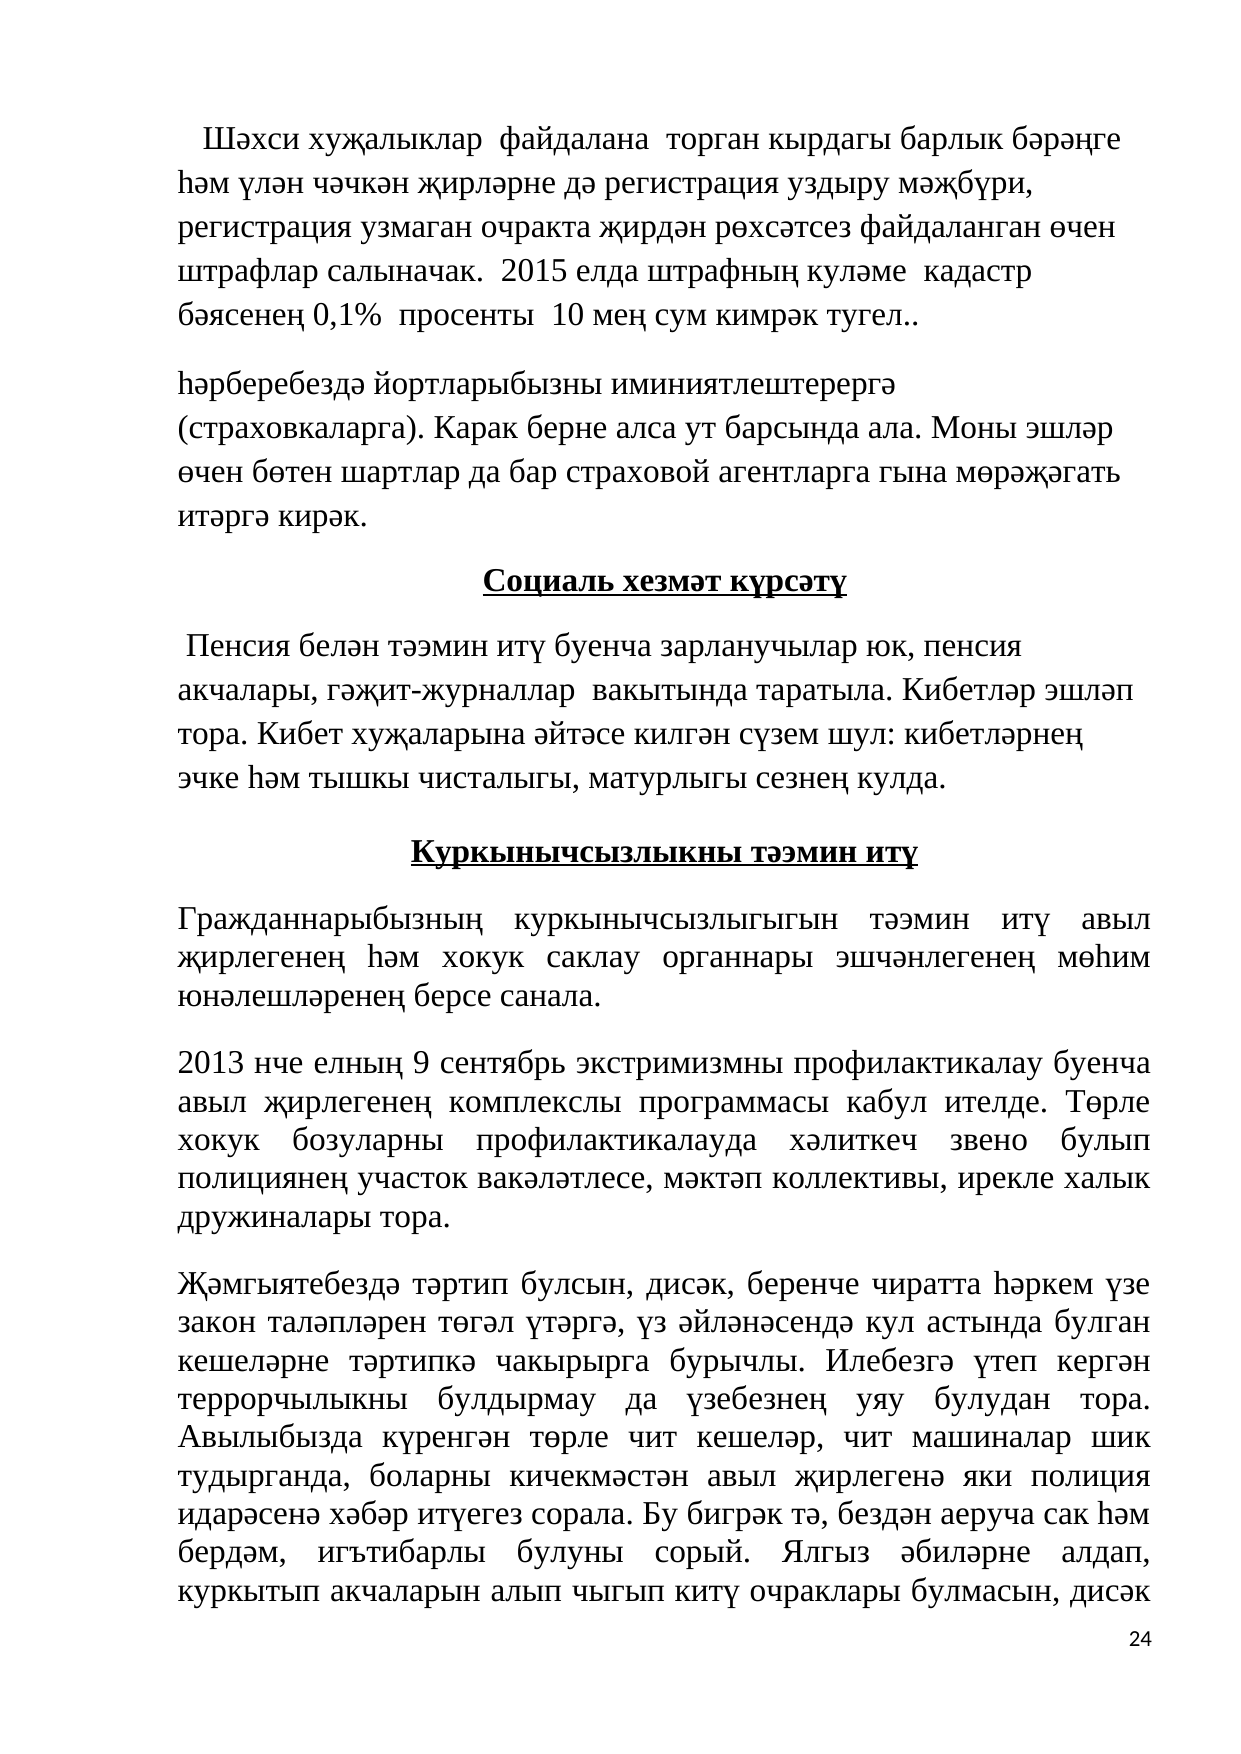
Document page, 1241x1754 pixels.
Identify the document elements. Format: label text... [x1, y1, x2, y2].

text 2013 нче елның 9 сентябрь экстримизмны профилактикалау буенча авыл җирлегенең комплекслы программасы кабул ителде. Төрле хокук бозуларны профилактикалауда хәлиткеч звено булып полициянең участок вакәләтлесе, мәктәп коллективы, ирекле халык дружиналары тора. [177, 1042, 1152, 1234]
text Куркынычсызлыкны тәэмин итү [177, 831, 1152, 869]
text Гражданнарыбызның куркынычсызлыгыгын тәэмин итү авыл җирлегенең һәм хокук саклау органнары эшчәнлегенең мөһим юнәлешләренең берсе санала. [177, 898, 1152, 1013]
text Шәхси хуҗалыклар файдалана торган кырдагы барлык бәрәңге һәм үлән чәчкән җирләрне дә регистрация уздыру мәҗбүри, регистрация узмаган очракта җирдән рөхсәтсез файдаланган өчен штрафлар салыначак. 2015 елда штрафның куләме кадастр бәясенең 0,1% просенты 10 мең сум кимрәк тугел.. [177, 118, 1152, 333]
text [177, 1263, 1152, 1608]
text һәрберебездә йортларыбызны иминиятлештерергә (страховкаларга). Карак берне алса ут барсында ала. Моны эшләр өчен бөтен шартлар да бар страховой агентларга гына мөрәҗәгать итәргә кирәк. [177, 363, 1152, 534]
text Пенсия белән тәэмин итү буенча зарланучылар юк, пенсия акчалары, гәҗит-журналлар вакытында таратыла. Кибетләр эшләп тора. Кибет хуҗаларына әйтәсе килгән сүзем шул: кибетләрнең эчке һәм тышкы чисталыгы, матурлыгы сезнең кулда. [177, 625, 1152, 796]
text Социаль хезмәт күрсәтү [177, 561, 1152, 599]
